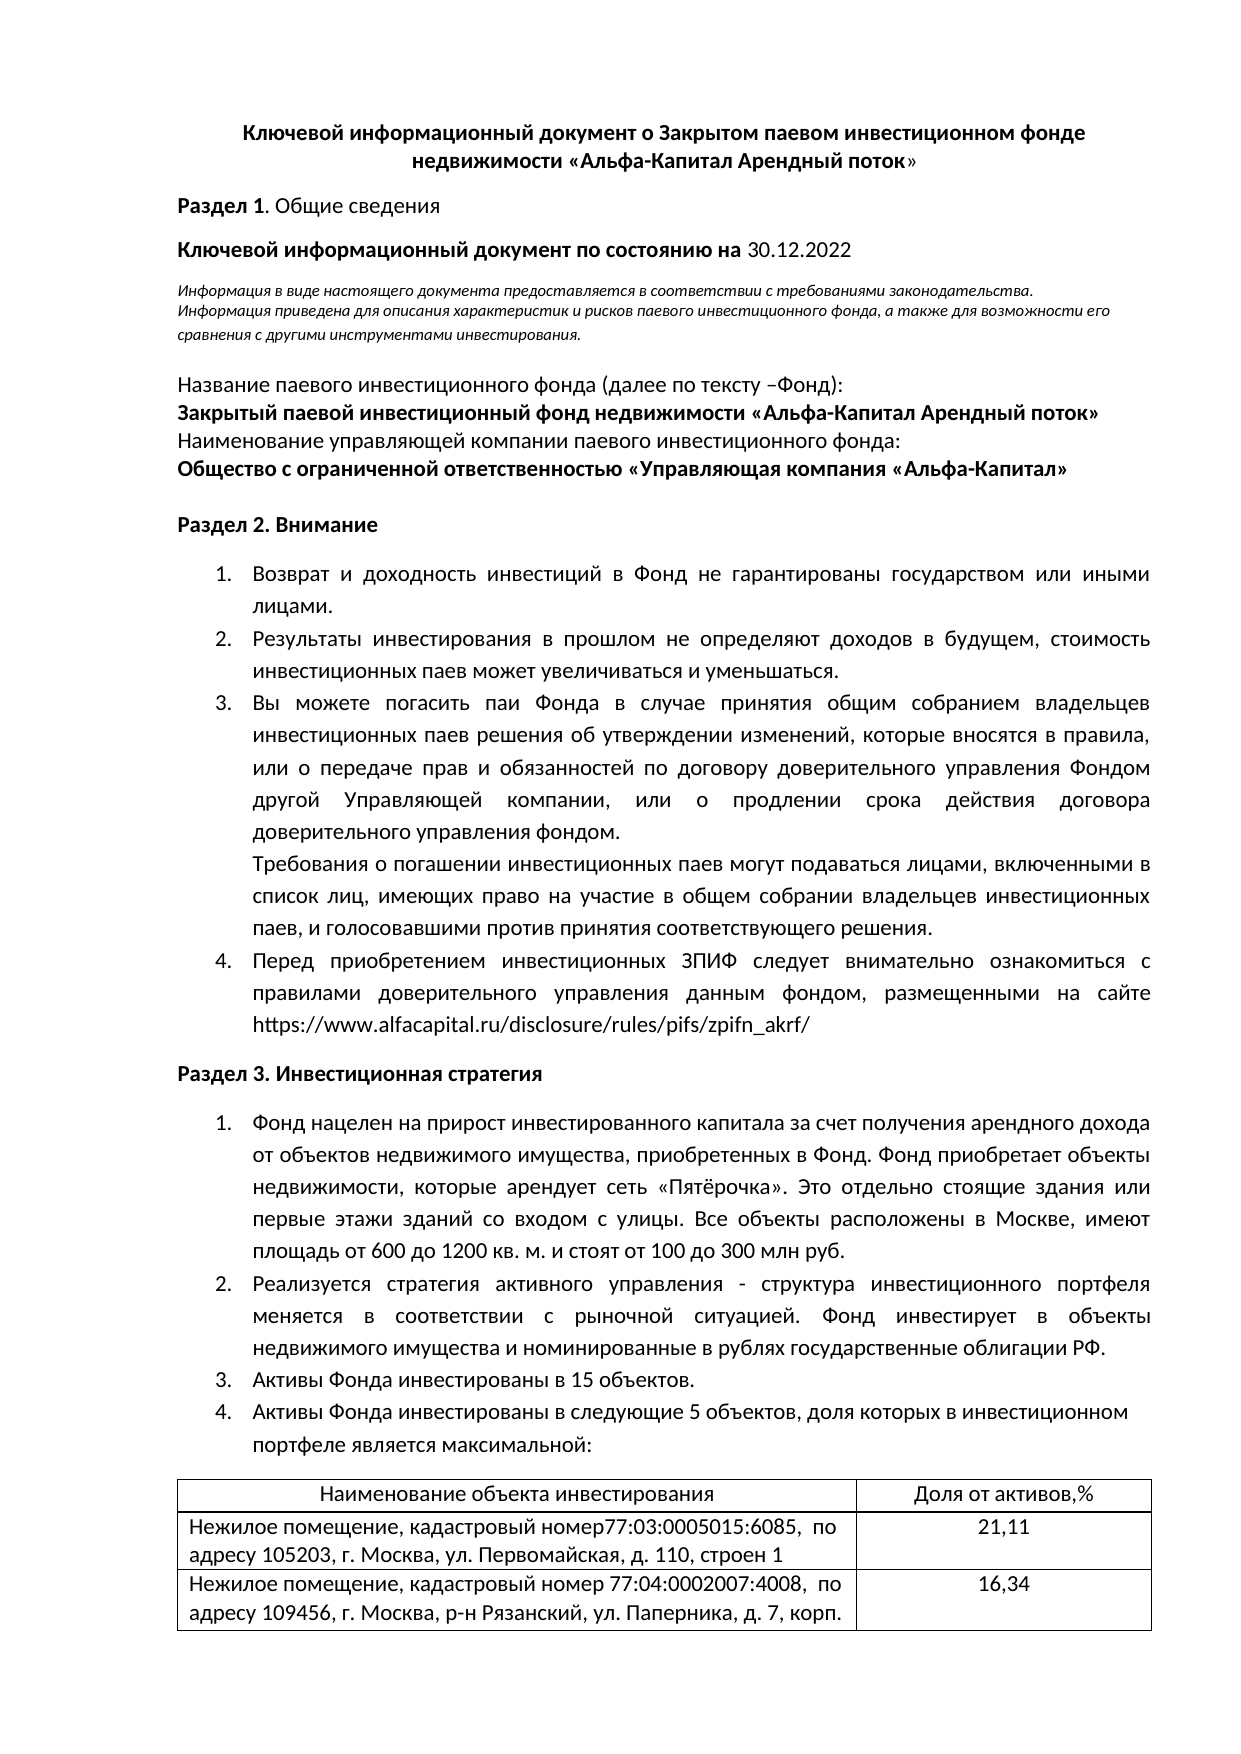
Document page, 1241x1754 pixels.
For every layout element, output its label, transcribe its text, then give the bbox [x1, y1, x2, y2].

table_cell Нежилое помещение, кадастровый номер77:03:0005015:6085, по адресу 105203, г. Москва, ул. Первомайская, д. 110, строен 1 [178, 1513, 856, 1568]
text Раздел 3. Инвестиционная стратегия [177, 1059, 1152, 1087]
list Активы Фонда инвестированы в следующие 5 объектов, доля которых в инвестиционном портфеле является максимальной: [215, 1397, 1152, 1458]
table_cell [178, 1570, 856, 1629]
text Наименование управляющей компании паевого инвестиционного фонда: [177, 427, 1152, 454]
text Закрытый паевой инвестиционный фонд недвижимости «Альфа-Капитал Арендный поток» [177, 398, 1152, 427]
list Требования о погашении инвестиционных паев могут подаваться лицами, включенными в список лиц, имеющих право на участие в общем собрании владельцев инвестиционных паев, и голосовавшими против принятия соответствующего решения. [252, 849, 1152, 942]
text Ключевой информационный документ о Закрытом паевом инвестиционном фонде недвижимости «Альфа-Капитал Арендный поток» [177, 118, 1152, 174]
list Перед приобретением инвестиционных ЗПИФ следует внимательно ознакомиться с правилами доверительного управления данным фондом, размещенными на сайте https://www.alfacapital.ru/disclosure/rules/pifs/zpifn_akrf/ [215, 946, 1152, 1038]
text Раздел 2. Внимание [177, 511, 1152, 539]
list Фонд нацелен на прирост инвестированного капитала за счет получения арендного дохода от объектов недвижимого имущества, приобретенных в Фонд. Фонд приобретает объекты недвижимости, которые арендует сеть «Пятёрочка». Это отдельно стоящие здания или первые этажи зданий со входом с улицы. Все объекты расположены в Москве, имеют площадь от 600 до 1200 кв. м. и стоят от 100 до 300 млн руб. [215, 1108, 1152, 1264]
text Раздел 1. Общие сведения [177, 191, 1152, 219]
table_cell 16,34 [857, 1570, 1151, 1629]
list Реализуется стратегия активного управления - структура инвестиционного портфеля меняется в соответствии с рыночной ситуацией. Фонд инвестирует в объекты недвижимого имущества и номинированные в рублях государственные облигации РФ. [215, 1269, 1152, 1361]
list Результаты инвестирования в прошлом не определяют доходов в будущем, стоимость инвестиционных паев может увеличиваться и уменьшаться. [215, 624, 1152, 684]
list Вы можете погасить паи Фонда в случае принятия общим собранием владельцев инвестиционных паев решения об утверждении изменений, которые вносятся в правила, или о передаче прав и обязанностей по договору доверительного управления Фондом другой Управляющей компании, или о продлении срока действия договора доверительного управления фондом. [215, 688, 1152, 845]
text Ключевой информационный документ по состоянию на 30.12.2022 [177, 236, 1152, 263]
table_header Доля от активов,% [857, 1480, 1151, 1511]
text Общество с ограниченной ответственностью «Управляющая компания «Альфа-Капитал» [177, 454, 1152, 483]
text Информация в виде настоящего документа предоставляется в соответствии с требованиями законодательства. [177, 280, 1152, 301]
text Информация приведена для описания характеристик и рисков паевого инвестиционного фонда, а также для возможности его сравнения с другими инструментами инвестирования. [177, 301, 1152, 344]
text Название паевого инвестиционного фонда (далее по тексту –Фонд): [177, 371, 1152, 398]
list Активы Фонда инвестированы в 15 объектов. [215, 1365, 1152, 1393]
table_cell 21,11 [857, 1513, 1151, 1568]
table_header Наименование объекта инвестирования [178, 1480, 856, 1511]
list Возврат и доходность инвестиций в Фонд не гарантированы государством или иными лицами. [215, 559, 1152, 620]
